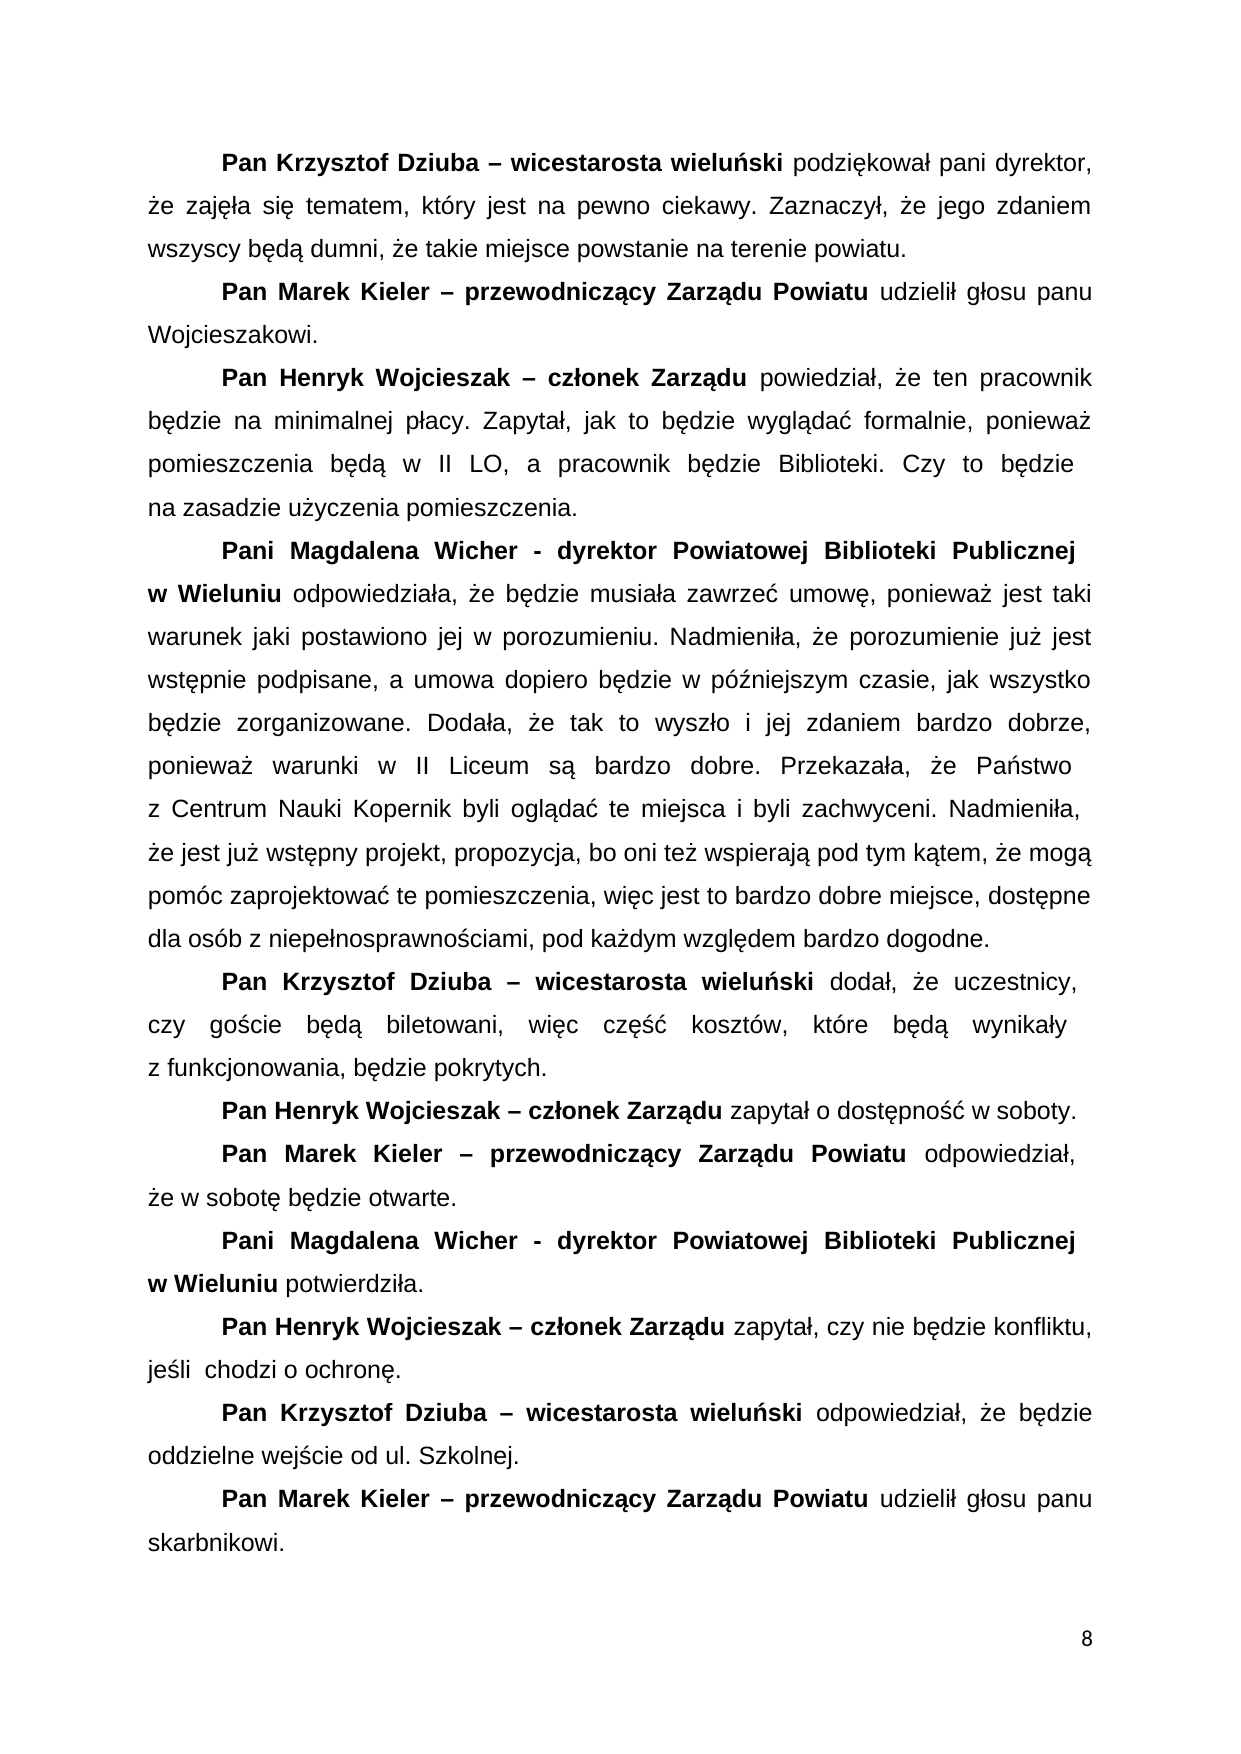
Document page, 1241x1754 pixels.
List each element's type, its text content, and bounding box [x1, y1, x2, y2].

text Pan Henryk Wojcieszak – członek Zarządu powiedział, że ten pracownik będzie na minimalnej płacy. Zapytał, jak to będzie wyglądać formalnie, ponieważ pomieszczenia będą w II LO, a pracownik będzie Biblioteki. Czy to będzie na zasadzie użyczenia pomieszczenia. [148, 363, 1093, 521]
text Pan Marek Kieler – przewodniczący Zarządu Powiatu udzielił głosu panu Wojcieszakowi. [148, 277, 1093, 349]
text Pan Marek Kieler – przewodniczący Zarządu Powiatu odpowiedział, że w sobotę będzie otwarte. [148, 1139, 1093, 1211]
text Pan Henryk Wojcieszak – członek Zarządu zapytał o dostępność w soboty. [148, 1096, 1093, 1125]
text Pani Magdalena Wicher - dyrektor Powiatowej Biblioteki Publicznej w Wieluniu potwierdziła. [148, 1226, 1093, 1298]
text Pan Krzysztof Dziuba – wicestarosta wieluński podziękował pani dyrektor, że zajęła się tematem, który jest na pewno ciekawy. Zaznaczył, że jego zdaniem wszyscy będą dumni, że takie miejsce powstanie na terenie powiatu. [148, 148, 1093, 263]
text Pani Magdalena Wicher - dyrektor Powiatowej Biblioteki Publicznej w Wieluniu odpowiedziała, że będzie musiała zawrzeć umowę, ponieważ jest taki warunek jaki postawiono jej w porozumieniu. Nadmieniła, że porozumienie już jest wstępnie podpisane, a umowa dopiero będzie w późniejszym czasie, jak wszystko będzie zorganizowane. Dodała, że tak to wyszło i jej zdaniem bardzo dobrze, ponieważ warunki w II Liceum są bardzo dobre. Przekazała, że Państwo z Centrum Nauki Kopernik byli oglądać te miejsca i byli zachwyceni. Nadmieniła, że jest już wstępny projekt, propozycja, bo oni też wspierają pod tym kątem, że mogą pomóc zaprojektować te pomieszczenia, więc jest to bardzo dobre miejsce, dostępne dla osób z niepełnosprawnościami, pod każdym względem bardzo dogodne. [148, 536, 1093, 953]
text Pan Krzysztof Dziuba – wicestarosta wieluński odpowiedział, że będzie oddzielne wejście od ul. Szkolnej. [148, 1398, 1093, 1470]
text Pan Krzysztof Dziuba – wicestarosta wieluński dodał, że uczestnicy, czy goście będą biletowani, więc część kosztów, które będą wynikały z funkcjonowania, będzie pokrytych. [148, 967, 1093, 1082]
text Pan Marek Kieler – przewodniczący Zarządu Powiatu udzielił głosu panu skarbnikowi. [148, 1484, 1093, 1556]
text Pan Henryk Wojcieszak – członek Zarządu zapytał, czy nie będzie konfliktu, jeśli chodzi o ochronę. [148, 1312, 1093, 1384]
